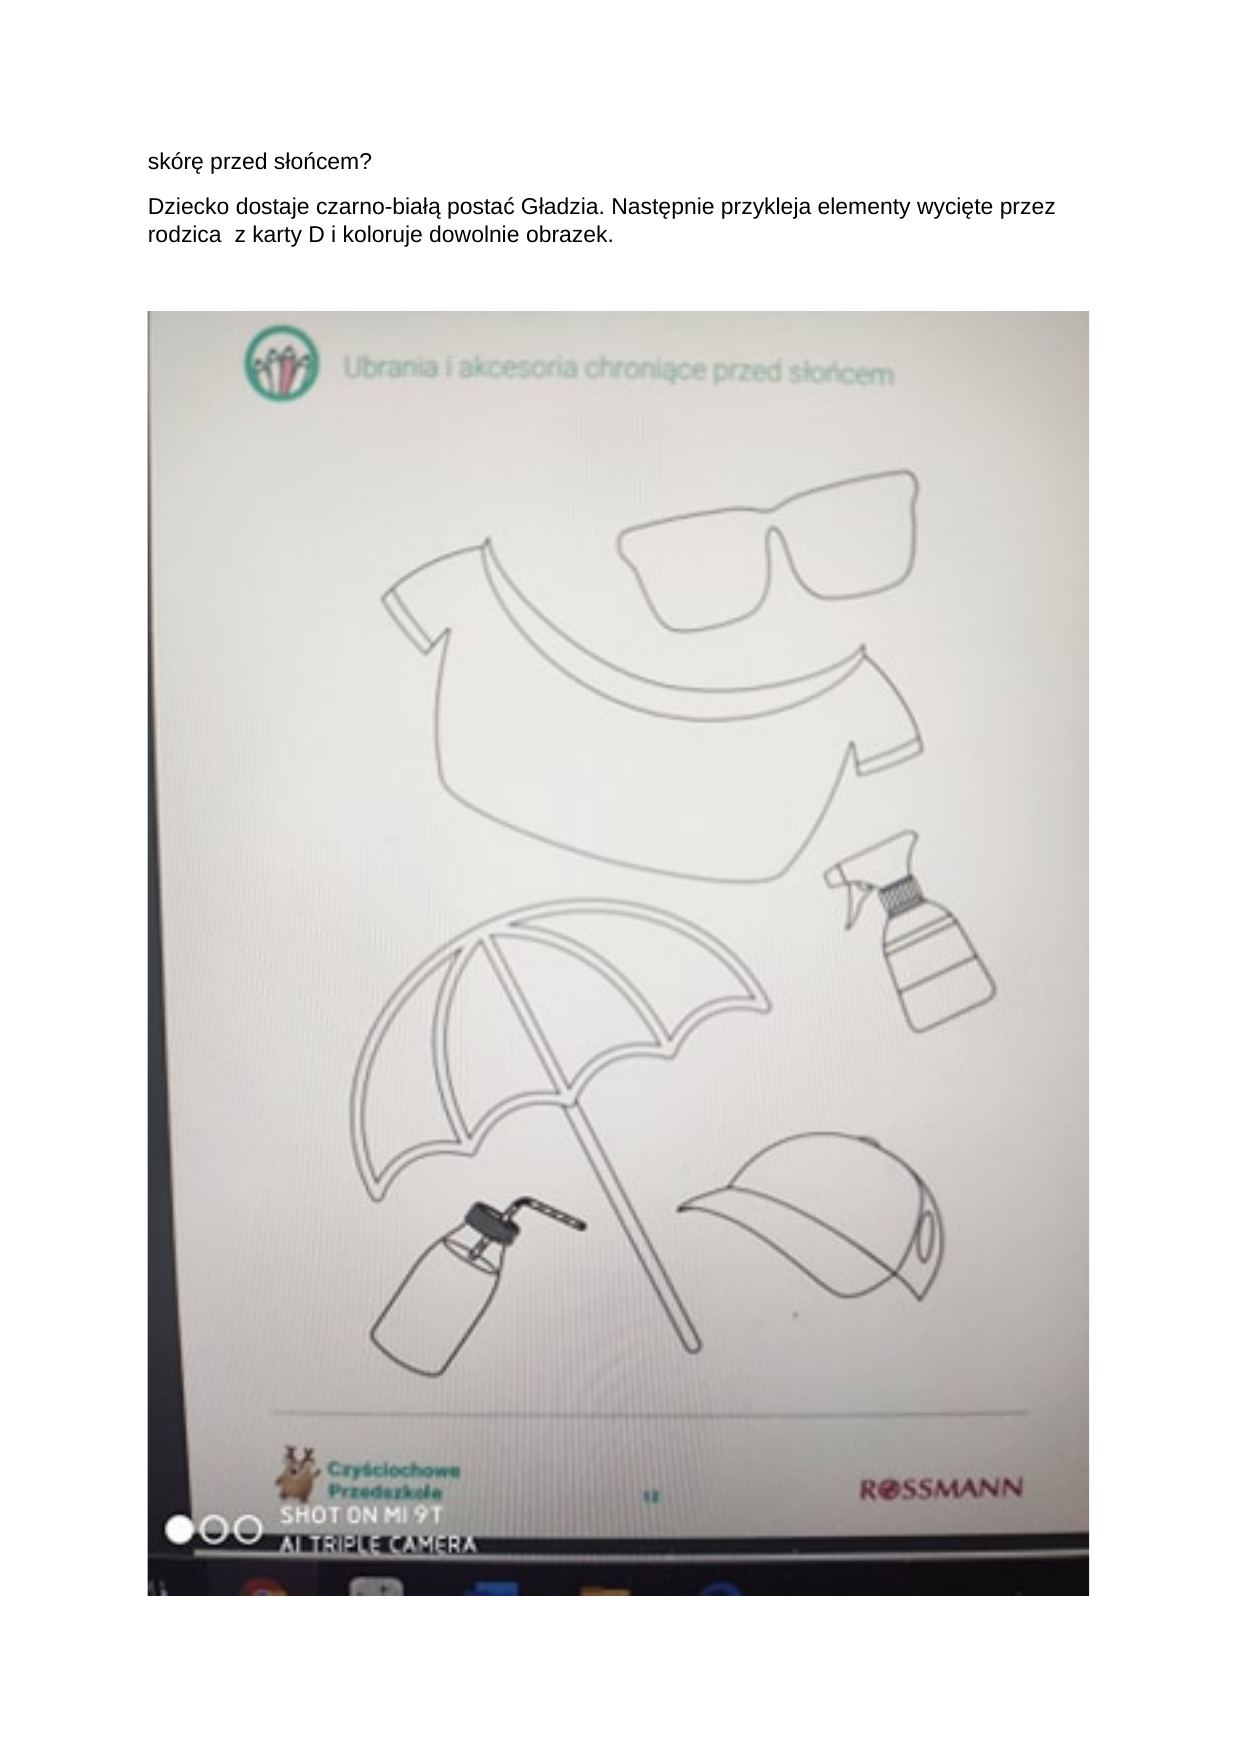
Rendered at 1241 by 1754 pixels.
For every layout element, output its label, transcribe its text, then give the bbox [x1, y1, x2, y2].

text skórę przed słońcem? [148, 148, 1093, 174]
text Dziecko dostaje czarno-białą postać Gładzia. Następnie przykleja elementy wycięte przez rodzica z karty D i koloruje dowolnie obrazek. [148, 193, 1093, 247]
picture [147, 311, 1090, 1596]
